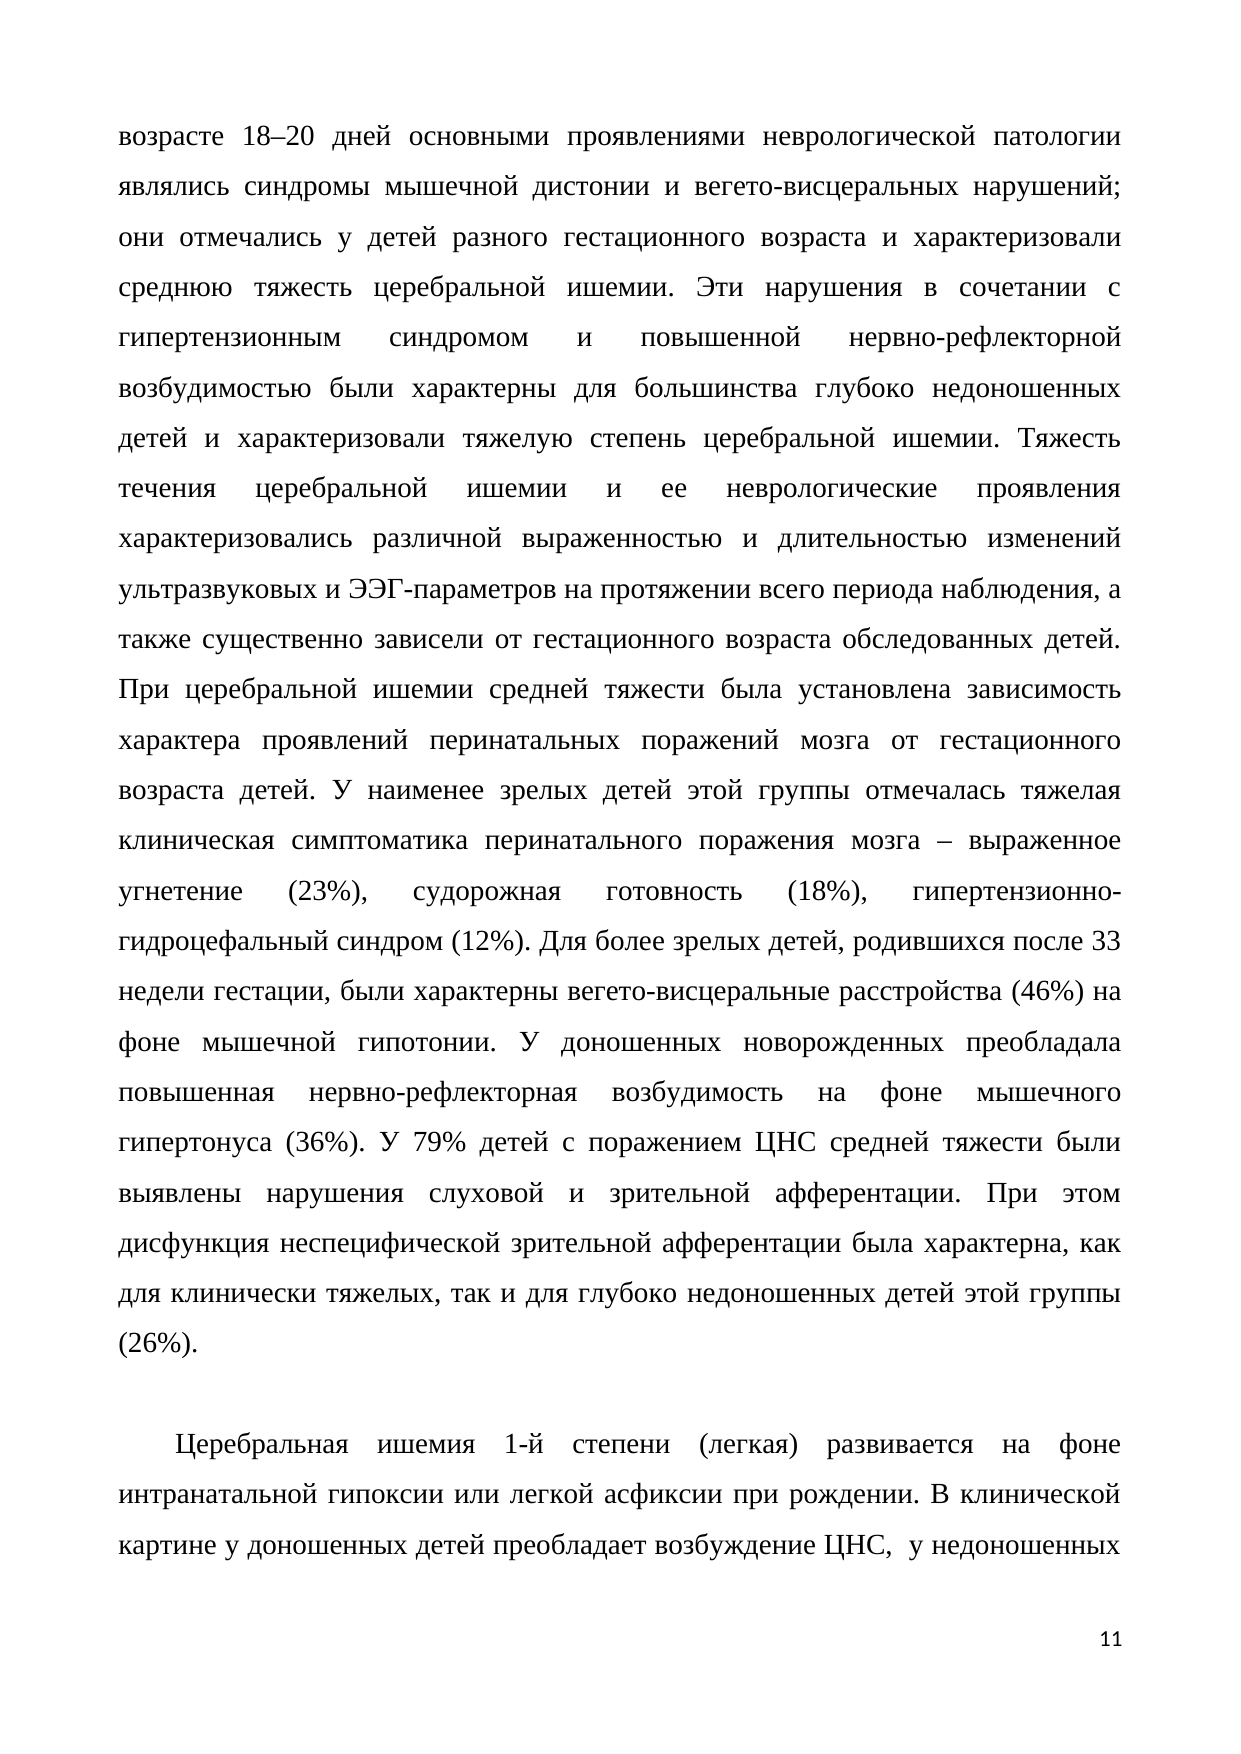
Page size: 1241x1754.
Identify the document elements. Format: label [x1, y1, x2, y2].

text [118, 118, 1122, 1359]
text [118, 1426, 1122, 1560]
